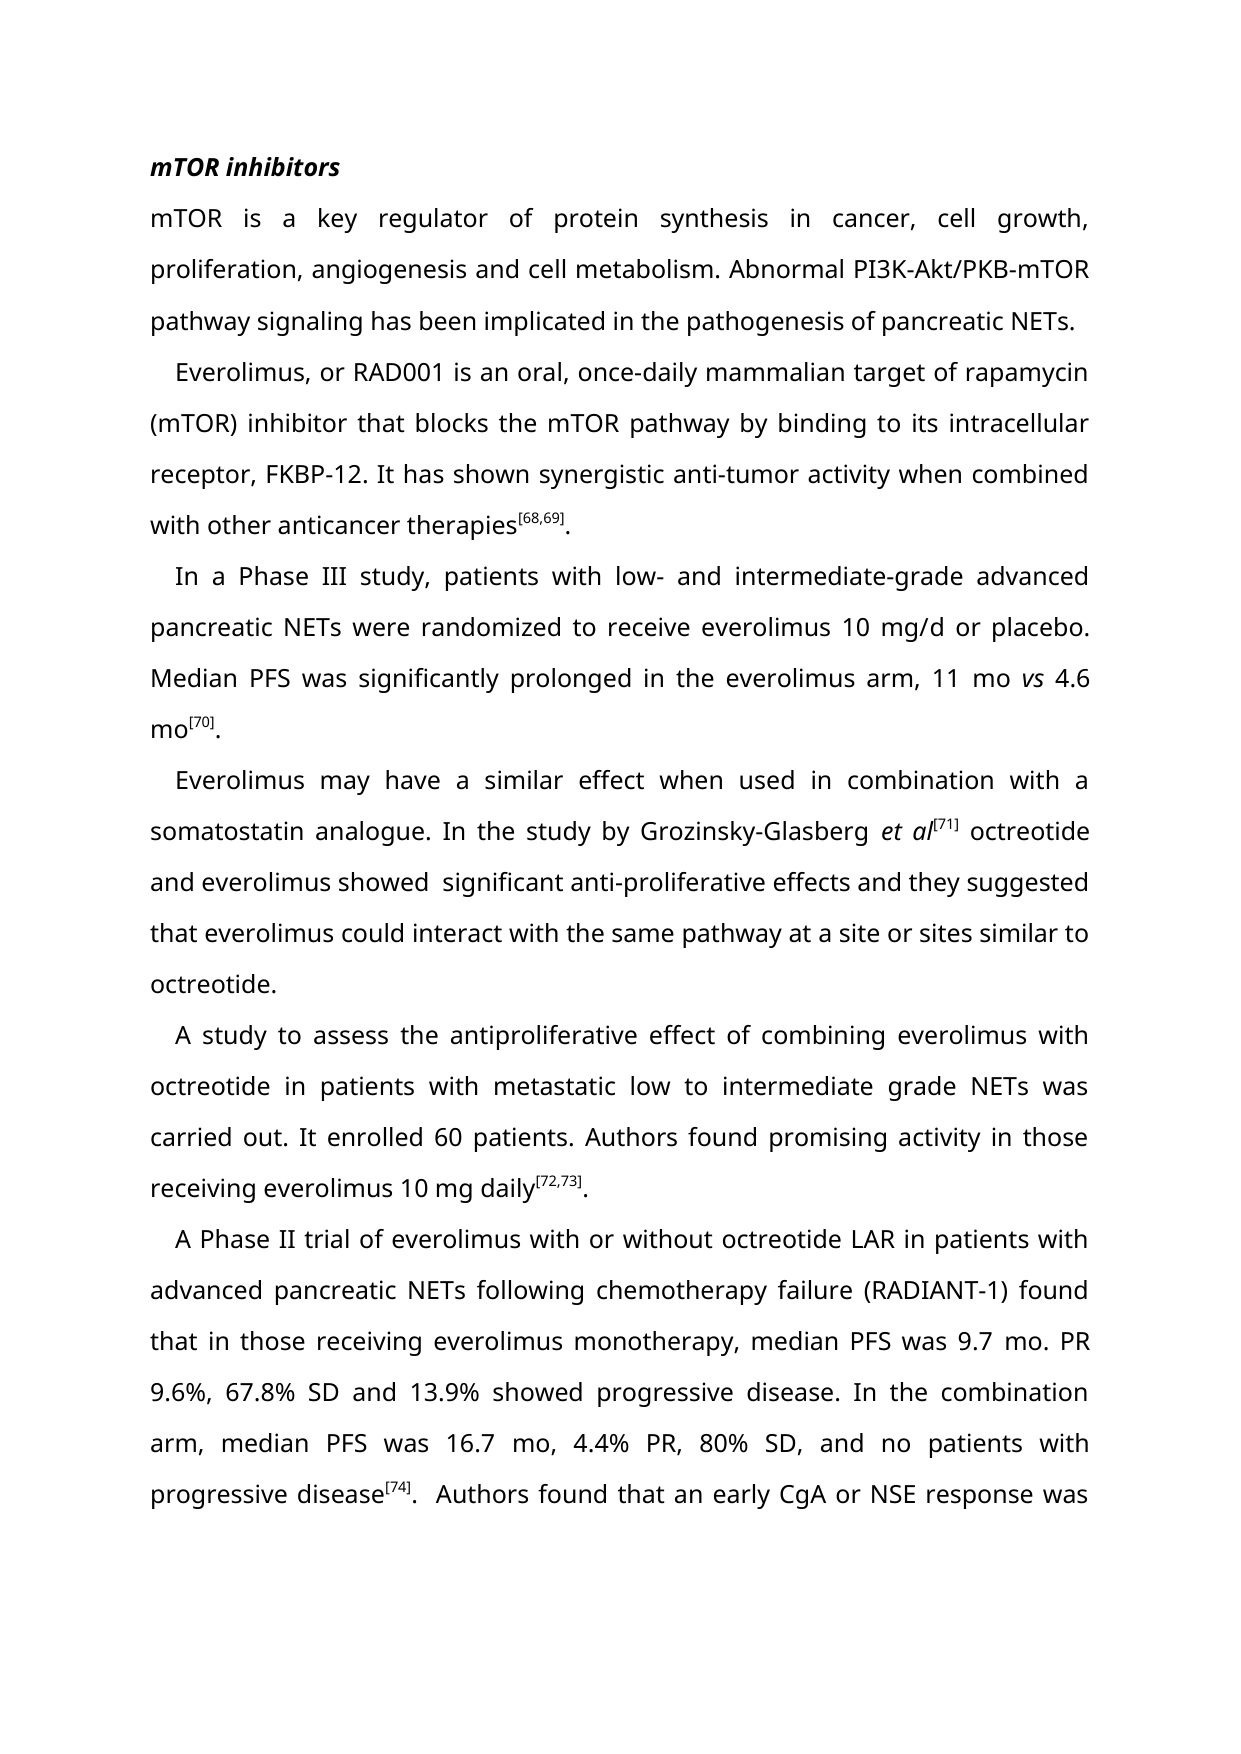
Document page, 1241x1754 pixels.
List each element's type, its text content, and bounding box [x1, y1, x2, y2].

text A study to assess the antiproliferative effect of combining everolimus with octreotide in patients with metastatic low to intermediate grade NETs was carried out. It enrolled 60 patients. Authors found promising activity in those receiving everolimus 10 mg daily[72,73]. [150, 1018, 1090, 1205]
text In a Phase III study, patients with low- and intermediate-grade advanced pancreatic NETs were randomized to receive everolimus 10 mg/d or placebo. Median PFS was significantly prolonged in the everolimus arm, 11 mo vs 4.6 mo[70]. [150, 558, 1090, 746]
text Everolimus may have a similar effect when used in combination with a somatostatin analogue. In the study by Grozinsky-Glasberg et al[71] octreotide and everolimus showed significant anti-proliferative effects and they suggested that everolimus could interact with the same pathway at a site or sites similar to octreotide. [150, 762, 1090, 1001]
subtitle mTOR inhibitors [150, 150, 1090, 184]
text mTOR is a key regulator of protein synthesis in cancer, cell growth, proliferation, angiogenesis and cell metabolism. Abnormal PI3K-Akt/PKB-mTOR pathway signaling has been implicated in the pathogenesis of pancreatic NETs. [150, 201, 1090, 337]
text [150, 1222, 1090, 1511]
text Everolimus, or RAD001 is an oral, once-daily mammalian target of rapamycin (mTOR) inhibitor that blocks the mTOR pathway by binding to its intracellular receptor, FKBP-12. It has shown synergistic anti-tumor activity when combined with other anticancer therapies[68,69]. [150, 354, 1090, 541]
